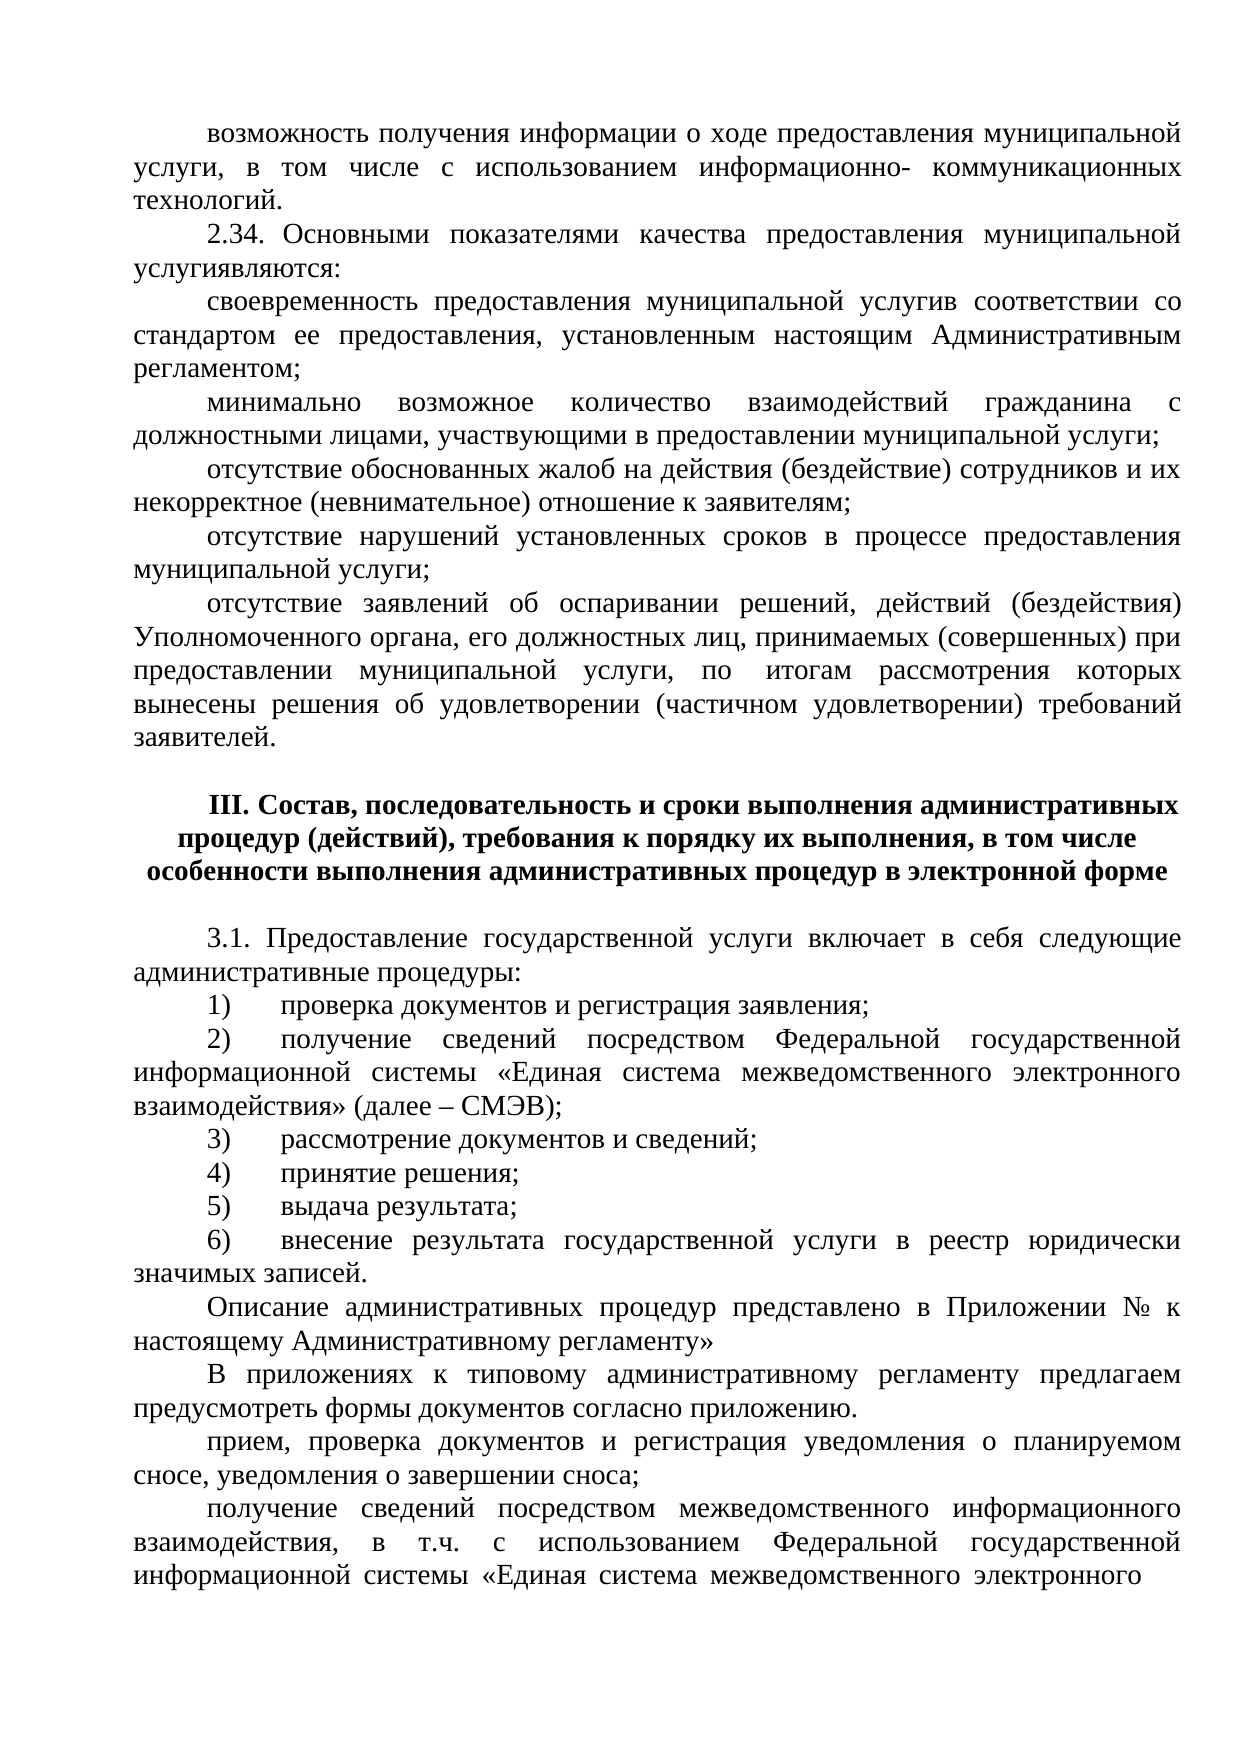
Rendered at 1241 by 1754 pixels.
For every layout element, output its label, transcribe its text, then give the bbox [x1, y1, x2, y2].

list получение сведений посредством Федеральной государственной информационной системы «Единая система межведомственного электронного взаимодействия» (далее – СМЭВ); [133, 1021, 1181, 1121]
text особенности выполнения административных процедур в электронной форме [146, 854, 1205, 888]
text отсутствие заявлений об оспаривании решений, действий (бездействия) Уполномоченного органа, его должностных лиц, принимаемых (совершенных) при предоставлении муниципальной услуги, по итогам рассмотрения которых вынесены решения об удовлетворении (частичном удовлетворении) требований заявителей. [133, 585, 1182, 753]
list проверка документов и регистрация заявления; [207, 988, 1205, 1021]
list Основными показателями качества предоставления муниципальной услугиявляются: [133, 216, 1181, 283]
text своевременность предоставления муниципальной услугив соответствии со стандартом ее предоставления, установленным настоящим Административным регламентом; [133, 283, 1182, 384]
text возможность получения информации о ходе предоставления муниципальной услуги, в том числе с использованием информационно- коммуникационных технологий. [133, 115, 1182, 216]
list выдача результата; [207, 1188, 1205, 1222]
text отсутствие обоснованных жалоб на действия (бездействие) сотрудников и их некорректное (невнимательное) отношение к заявителям; [133, 451, 1181, 518]
text минимально возможное количество взаимодействий гражданина с должностными лицами, участвующими в предоставлении муниципальной услуги; [133, 384, 1181, 451]
list внесение результата государственной услуги в реестр юридически значимых записей. [133, 1222, 1181, 1289]
subtitle Состав, последовательность и сроки выполнения административных процедур (действий), требования к порядку их выполнения, в том числе [177, 787, 1179, 854]
text прием, проверка документов и регистрация уведомления о планируемом сносе, уведомления о завершении сноса; [133, 1423, 1182, 1490]
text Описание административных процедур представлено в Приложении № к настоящему Административному регламенту» [133, 1289, 1181, 1356]
list Предоставление государственной услуги включает в себя следующие административные процедуры: [133, 921, 1182, 988]
text В приложениях к типовому административному регламенту предлагаем предусмотреть формы документов согласно приложению. [133, 1356, 1181, 1423]
text получение сведений посредством межведомственного информационного взаимодействия, в т.ч. с использованием Федеральной государственной информационной системы «Единая система межведомственного электронного [133, 1490, 1181, 1591]
list рассмотрение документов и сведений; [207, 1121, 1205, 1155]
text отсутствие нарушений установленных сроков в процессе предоставления муниципальной услуги; [133, 518, 1181, 585]
list принятие решения; [207, 1155, 1205, 1188]
